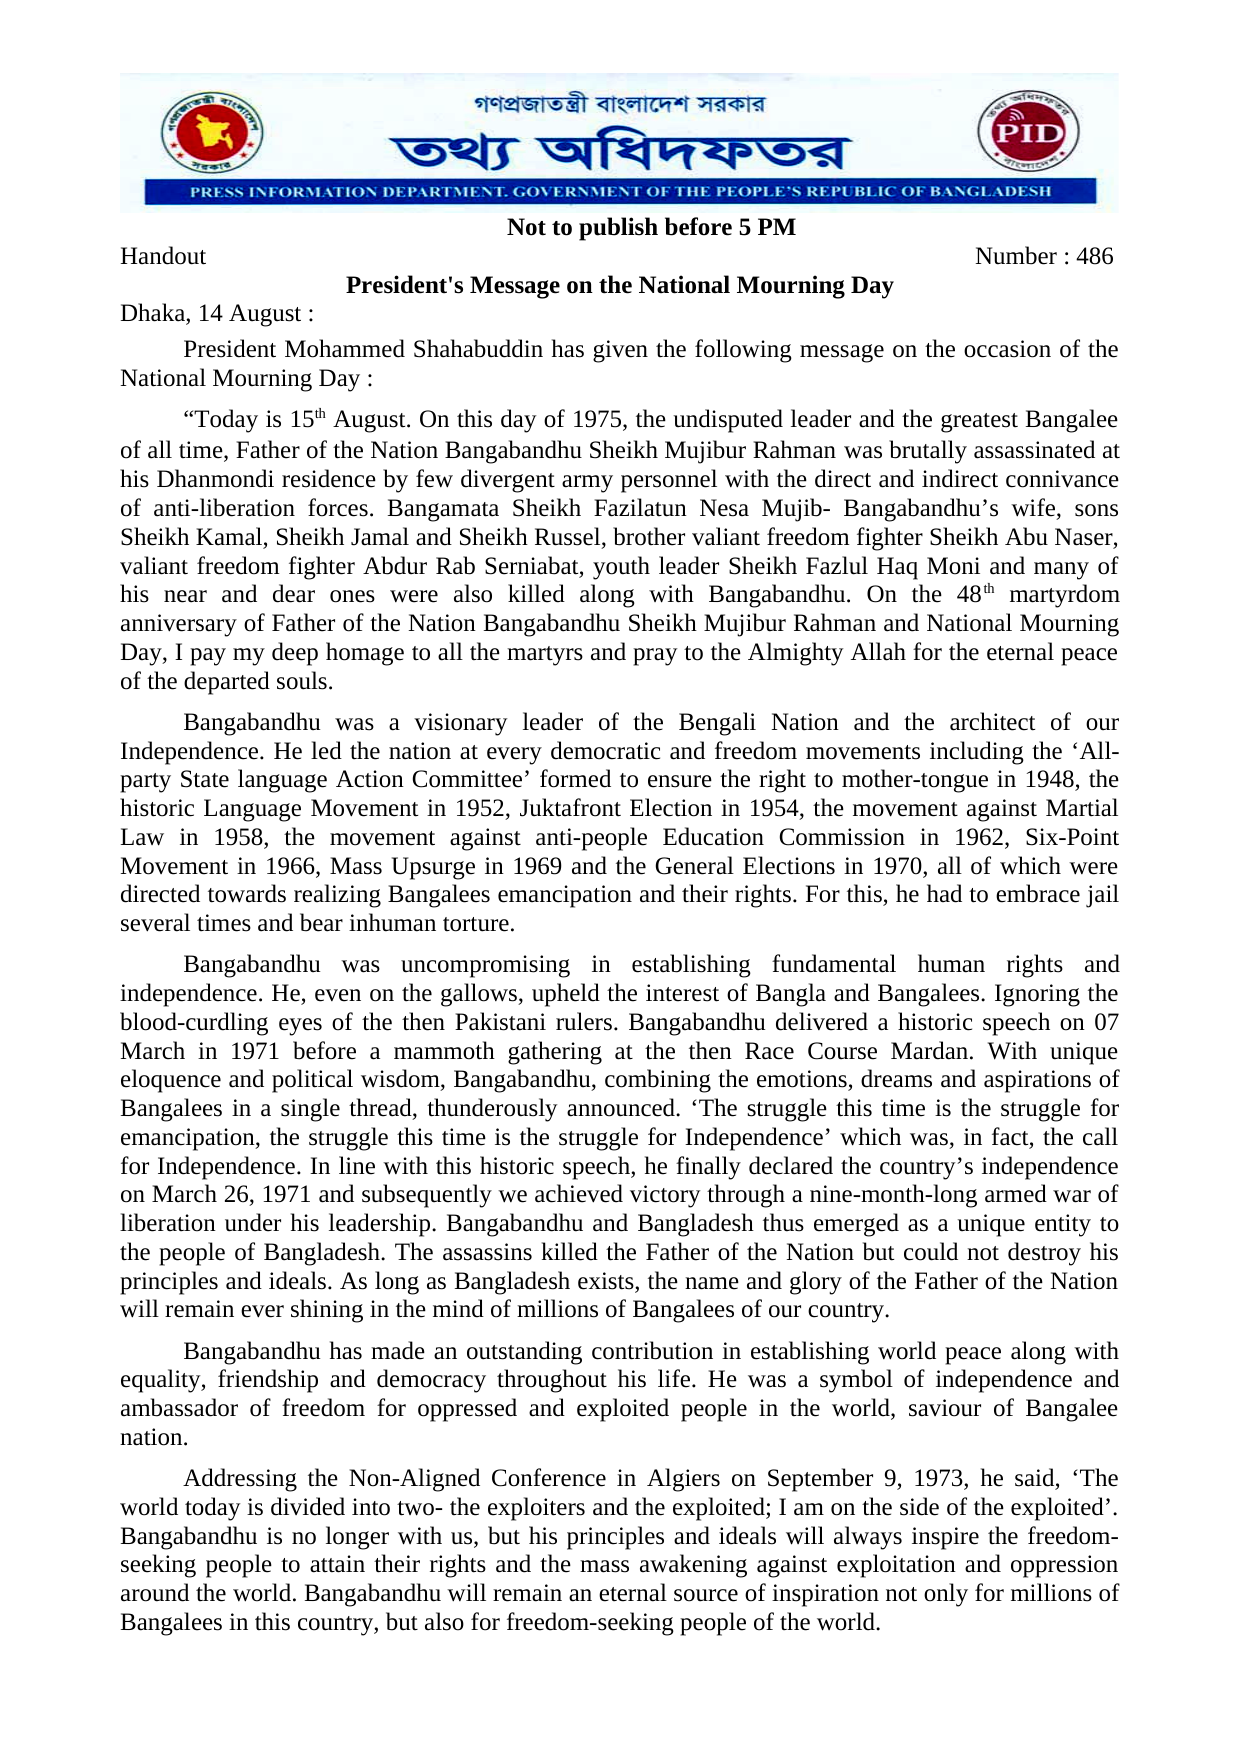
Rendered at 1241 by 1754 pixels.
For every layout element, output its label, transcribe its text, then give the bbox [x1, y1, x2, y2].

text “Today is 15th August. On this day of 1975, the undisputed leader and the greatest Bangalee of all time, Father of the Nation Bangabandhu Sheikh Mujibur Rahman was brutally assassinated at his Dhanmondi residence by few divergent army personnel with the direct and indirect connivance of anti-liberation forces. Bangamata Sheikh Fazilatun Nesa Mujib- Bangabandhu’s wife, sons Sheikh Kamal, Sheikh Jamal and Sheikh Russel, brother valiant freedom fighter Sheikh Abu Naser, valiant freedom fighter Abdur Rab Serniabat, youth leader Sheikh Fazlul Haq Moni and many of his near and dear ones were also killed along with Bangabandhu. On the 48th martyrdom anniversary of Father of the Nation Bangabandhu Sheikh Mujibur Rahman and National Mourning Day, I pay my deep homage to all the martyrs and pray to the Almighty Allah for the eternal peace of the departed souls. [120, 404, 1120, 694]
text Bangabandhu has made an outstanding contribution in establishing world peace along with equality, friendship and democracy throughout his life. He was a symbol of independence and ambassador of freedom for oppressed and exploited people in the world, saviour of Bangalee nation. [120, 1336, 1120, 1451]
text Not to publish before 5 PM [120, 212, 1120, 241]
text President Mohammed Shahabuddin has given the following message on the occasion of the National Mourning Day : [120, 334, 1120, 392]
text Addressing the Non-Aligned Conference in Algiers on September 9, 1973, he said, ‘The world today is divided into two- the exploiters and the exploited; I am on the side of the exploited’. Bangabandhu is no longer with us, but his principles and ideals will always inspire the freedom-seeking people to attain their rights and the mass awakening against exploitation and oppression around the world. Bangabandhu will remain an eternal source of inspiration not only for millions of Bangalees in this country, but also for freedom-seeking people of the world. [120, 1463, 1120, 1636]
text Handout Number : 486 [120, 241, 1120, 270]
text Dhaka, 14 August : [120, 298, 1120, 327]
text President's Message on the National Mourning Day [120, 270, 1120, 298]
text Bangabandhu was a visionary leader of the Bengali Nation and the architect of our Independence. He led the nation at every democratic and freedom movements including the ‘All-party State language Action Committee’ formed to ensure the right to mother-tongue in 1948, the historic Language Movement in 1952, Juktafront Election in 1954, the movement against Martial Law in 1958, the movement against anti-people Education Commission in 1962, Six-Point Movement in 1966, Mass Upsurge in 1969 and the General Elections in 1970, all of which were directed towards realizing Bangalees emancipation and their rights. For this, he had to embrace jail several times and bear inhuman torture. [120, 707, 1120, 937]
text Bangabandhu was uncompromising in establishing fundamental human rights and independence. He, even on the gallows, upheld the interest of Bangla and Bangalees. Ignoring the blood-curdling eyes of the then Pakistani rulers. Bangabandhu delivered a historic speech on 07 March in 1971 before a mammoth gathering at the then Race Course Mardan. With unique eloquence and political wisdom, Bangabandhu, combining the emotions, dreams and aspirations of Bangalees in a single thread, thunderously announced. ‘The struggle this time is the struggle for emancipation, the struggle this time is the struggle for Independence’ which was, in fact, the call for Independence. In line with this historic speech, he finally declared the country’s independence on March 26, 1971 and subsequently we achieved victory through a nine-month-long armed war of liberation under his leadership. Bangabandhu and Bangladesh thus emerged as a unique entity to the people of Bangladesh. The assassins killed the Father of the Nation but could not destroy his principles and ideals. As long as Bangladesh exists, the name and glory of the Father of the Nation will remain ever shining in the mind of millions of Bangalees of our country. [120, 949, 1120, 1323]
